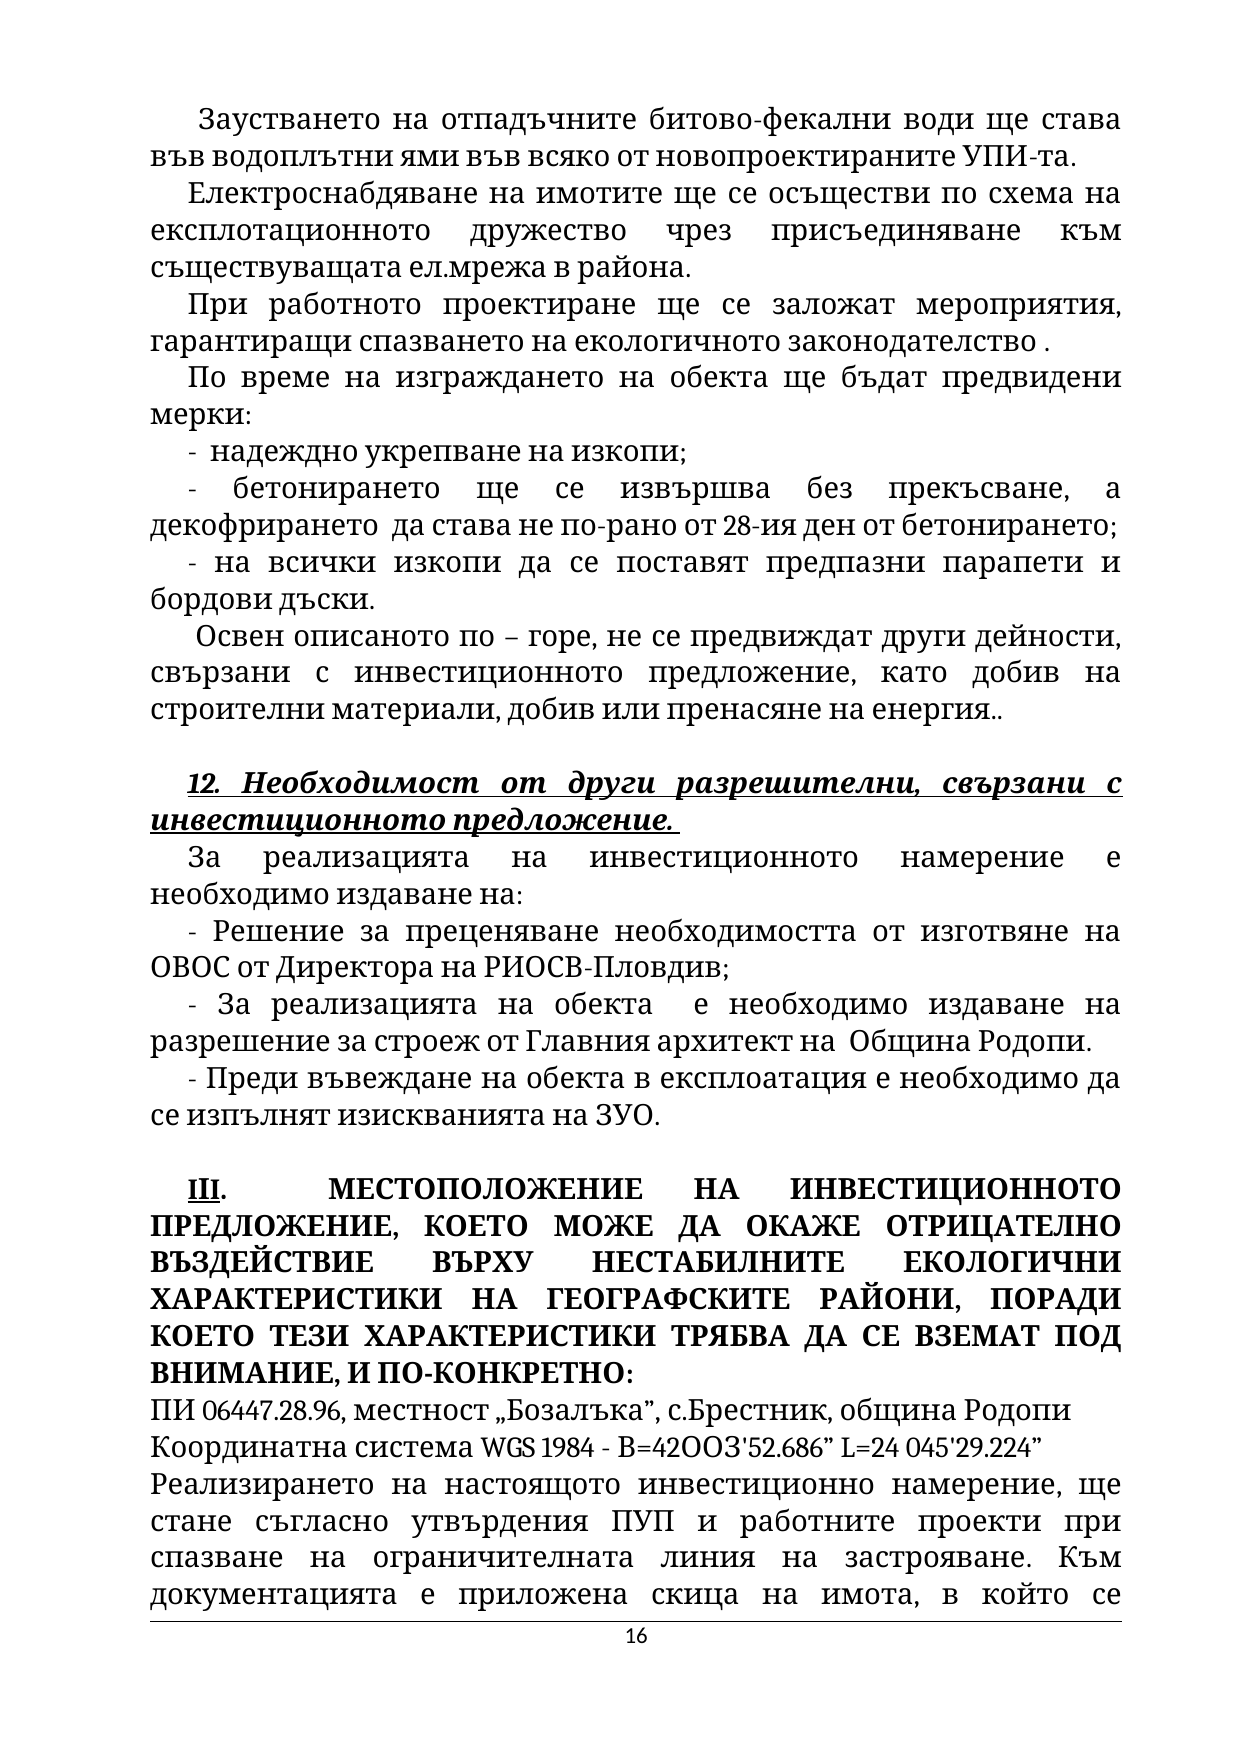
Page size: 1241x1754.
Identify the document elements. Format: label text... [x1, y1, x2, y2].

text - Преди въвеждане на обекта в експлоатация е необходимо да се изпълнят изискванията на ЗУО. [150, 1062, 1122, 1133]
text - За реализацията на обекта е необходимо издаване на разрешение за строеж от Главния архитект на Община Родопи. [150, 988, 1122, 1059]
text Освен описаното по – горе, не се предвиждат други дейности, свързани с инвестиционното предложение, като добив на строителни материали, добив или пренасяне на енергия.. [150, 620, 1122, 727]
text - на всички изкопи да се поставят предпазни парапети и бордови дъски. [150, 546, 1122, 616]
text Електроснабдяване на имотите ще се осъществи по схема на експлотационното дружество чрез присъединяване към съществуващата ел.мрежа в района. [150, 177, 1122, 284]
text 12. Необходимост от други разрешителни, свързани с инвестиционното предложение. [150, 767, 1122, 838]
text IІI. МЕСТОПОЛОЖЕНИЕ НА ИНВЕСТИЦИОННОТО ПРЕДЛОЖЕНИЕ, КОЕТО МОЖЕ ДА ОКАЖЕ ОТРИЦАТЕЛНО ВЪЗДЕЙСТВИЕ ВЪРХУ НЕСТАБИЛНИТЕ ЕКОЛОГИЧНИ ХАРАКТЕРИСТИКИ НА ГЕОГРАФСКИТЕ РАЙОНИ, ПОРАДИ КОЕТО ТЕЗИ ХАРАКТЕРИСТИКИ ТРЯБВА ДА СЕ ВЗЕМАТ ПОД ВНИМАНИЕ, И ПО-КОНКРЕТНО: [150, 1173, 1122, 1391]
text При работното проектиране ще се заложат мероприятия, гарантиращи спазването на екологичното законодателство . [150, 288, 1122, 358]
text ПИ 06447.28.96, местност „Бозалъка”, с.Брестник, община Родопи [150, 1394, 1122, 1428]
text По време на изграждането на обекта ще бъдат предвидени мерки: [150, 362, 1122, 432]
text Заустването на отпадъчните битово-фекални води ще става във водоплътни ями във всяко от новопроектираните УПИ-та. [150, 103, 1122, 174]
text Координатна система WGS 1984 - В=42ООЗ'52.686” L=24 045'29.224” [150, 1431, 1122, 1464]
text - надеждно укрепване на изкопи; [150, 435, 1122, 469]
text - Решение за преценяване необходимостта от изготвяне на ОВОС от Директора на РИОСВ-Пловдив; [150, 915, 1122, 985]
text За реализацията на инвестиционното намерение е необходимо издаване на: [150, 841, 1122, 911]
text - бетонирането ще се извършва без прекъсване, а декофрирането да става не по-рано от 28-ия ден от бетонирането; [150, 472, 1122, 543]
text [150, 1468, 1122, 1612]
